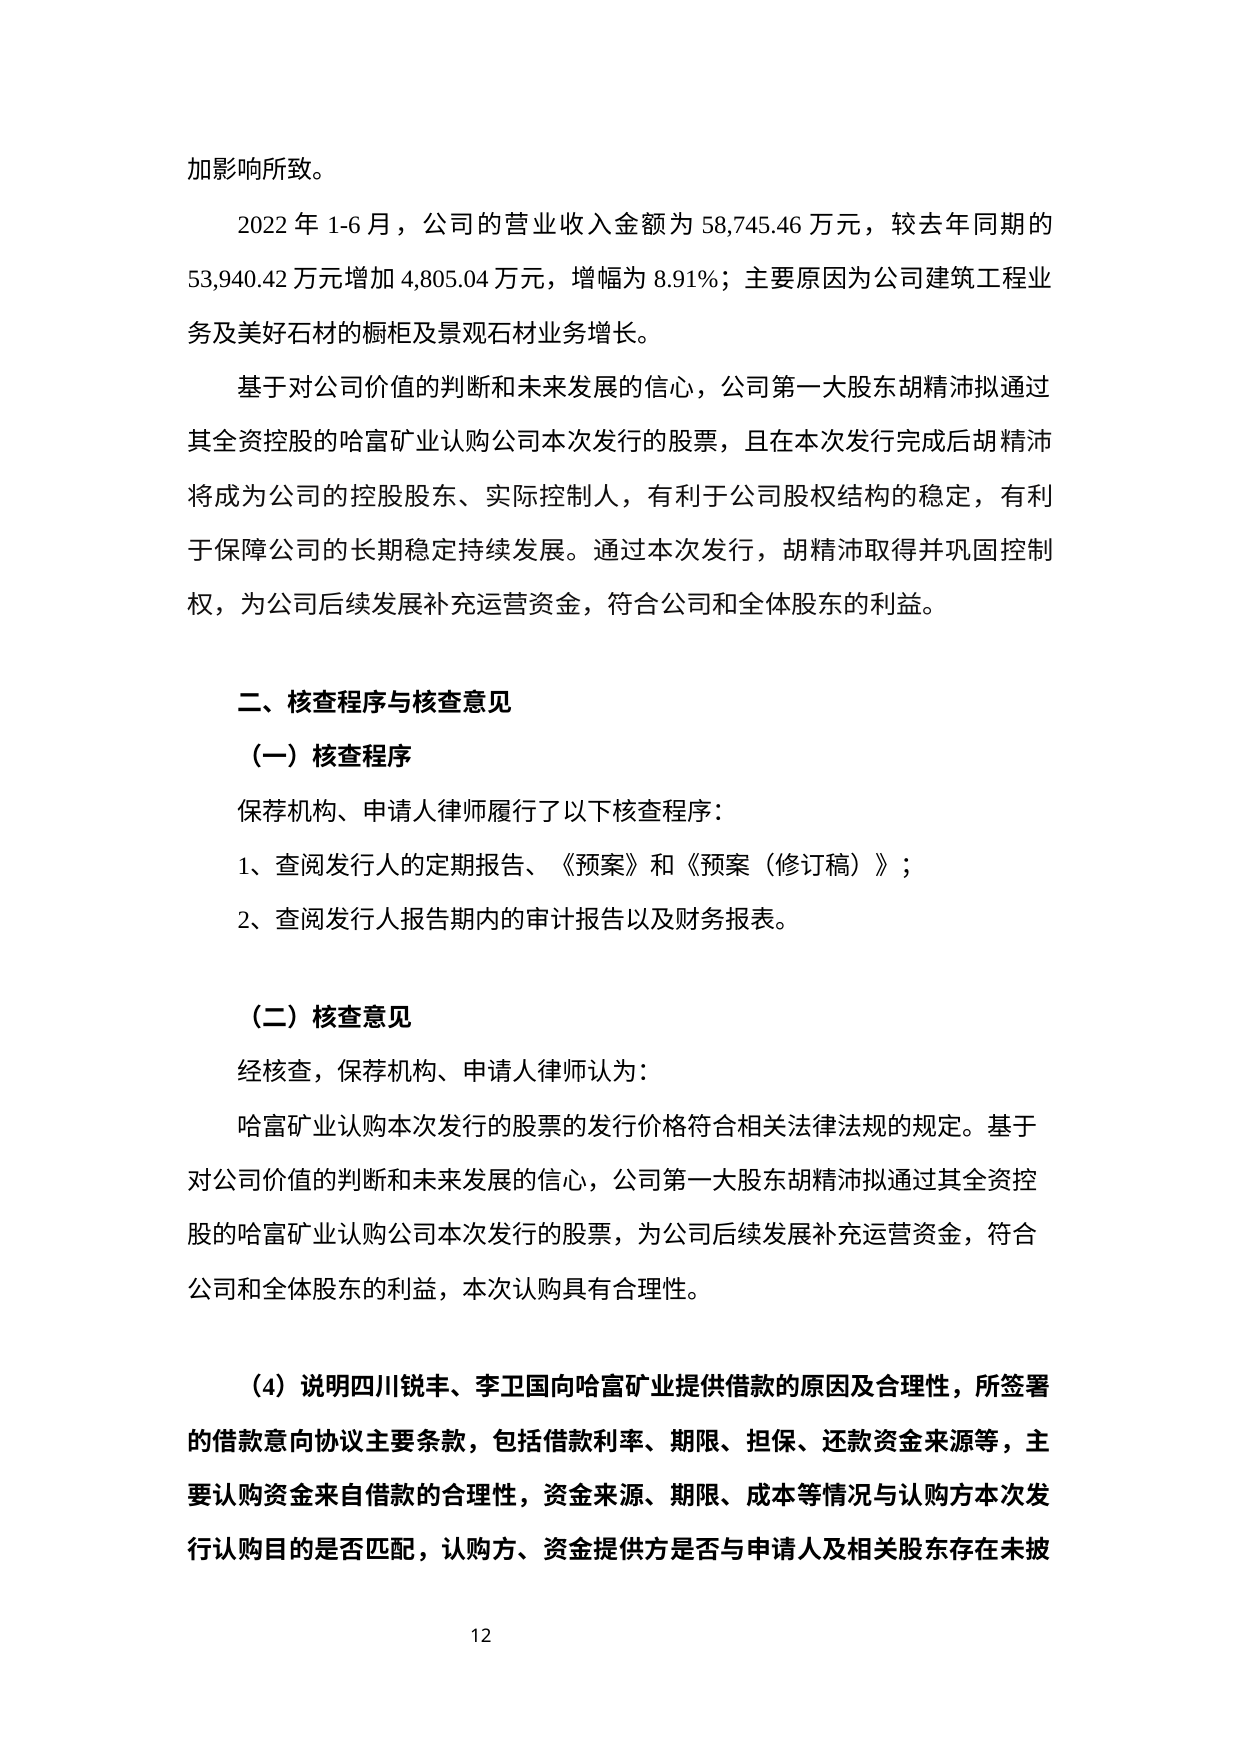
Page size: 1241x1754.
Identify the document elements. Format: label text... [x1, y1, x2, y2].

text 经核查，保荐机构、申请人律师认为： [187, 1052, 1053, 1088]
text 二、核查程序与核查意见 [187, 682, 1053, 719]
text 哈富矿业认购本次发行的股票的发行价格符合相关法律法规的规定。基于对公司价值的判断和未来发展的信心，公司第一大股东胡精沛拟通过其全资控股的哈富矿业认购公司本次发行的股票，为公司后续发展补充运营资金，符合公司和全体股东的利益，本次认购具有合理性。 [187, 1106, 1053, 1306]
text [187, 150, 1053, 186]
text 基于对公司价值的判断和未来发展的信心，公司第一大股东胡精沛拟通过其全资控股的哈富矿业认购公司本次发行的股票，且在本次发行完成后胡精沛将成为公司的控股股东、实际控制人，有利于公司股权结构的稳定，有利于保障公司的长期稳定持续发展。通过本次发行，胡精沛取得并巩固控制权，为公司后续发展补充运营资金，符合公司和全体股东的利益。 [187, 367, 1053, 621]
text 2、查阅发行人报告期内的审计报告以及财务报表。 [187, 900, 1053, 936]
text 2022年1-6月，公司的营业收入金额为58,745.46万元，较去年同期的53,940.42万元增加4,805.04万元，增幅为8.91%；主要原因为公司建筑工程业务及美好石材的橱柜及景观石材业务增长。 [187, 204, 1053, 349]
text （二）核查意见 [187, 997, 1053, 1034]
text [187, 1367, 1053, 1566]
text 1、查阅发行人的定期报告、《预案》和《预案（修订稿）》； [187, 846, 1053, 882]
text （一）核查程序 [187, 737, 1053, 773]
text 保荐机构、申请人律师履行了以下核查程序： [187, 791, 1053, 827]
